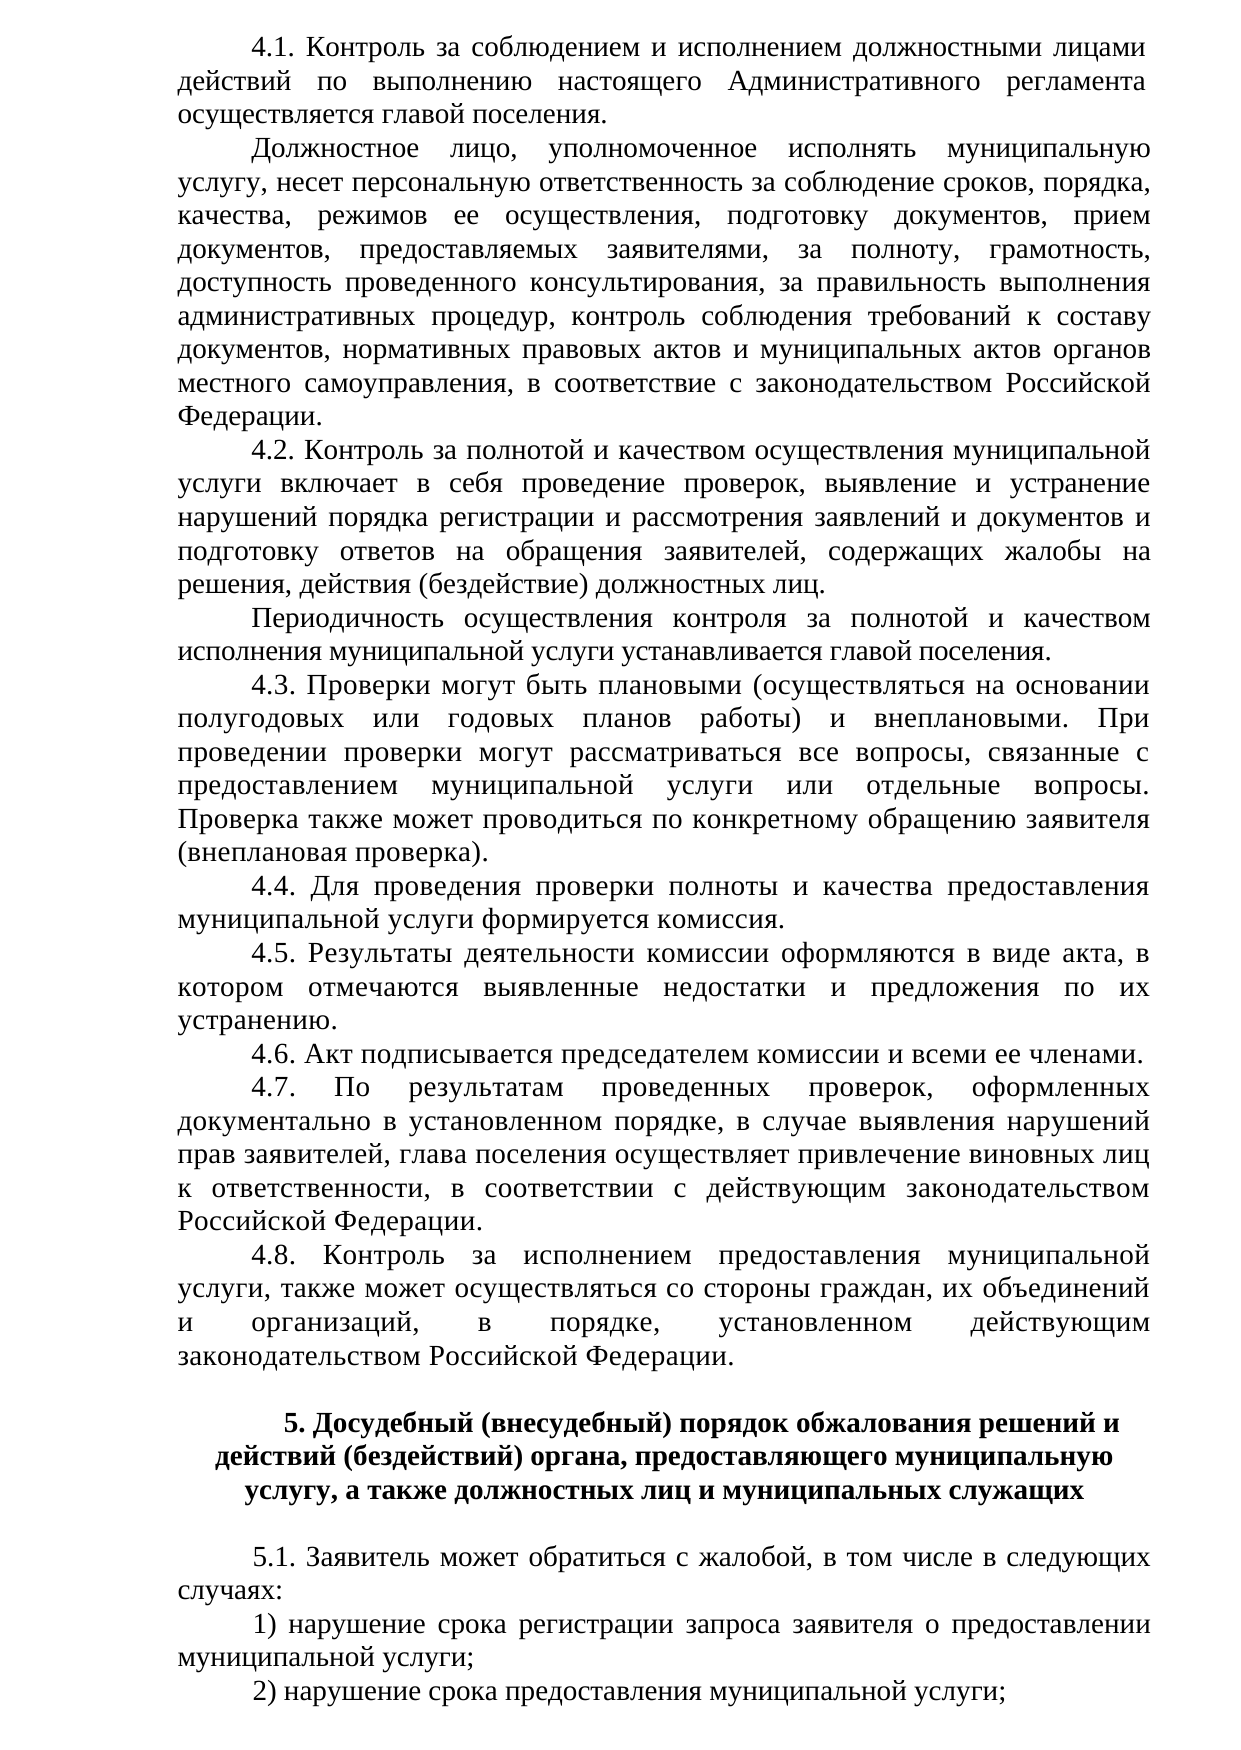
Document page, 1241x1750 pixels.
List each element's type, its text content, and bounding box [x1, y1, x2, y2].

text 4.2. Контроль за полнотой и качеством осуществления муниципальной услуги включает в себя проведение проверок, выявление и устранение нарушений порядка регистрации и рассмотрения заявлений и документов и подготовку ответов на обращения заявителей, содержащих жалобы на решения, действия (бездействие) должностных лиц. [177, 432, 1152, 600]
text 5.1. Заявитель может обратиться с жалобой, в том числе в следующих случаях: [177, 1539, 1152, 1606]
text 4.6. Акт подписывается председателем комиссии и всеми ее членами. [177, 1036, 1152, 1069]
text 4.1. Контроль за соблюдением и исполнением должностными лицами действий по выполнению настоящего Административного регламента осуществляется главой поселения. [177, 29, 1147, 130]
text 4.4. Для проведения проверки полноты и качества предоставления муниципальной услуги формируется комиссия. [177, 868, 1152, 935]
text Периодичность осуществления контроля за полнотой и качеством исполнения муниципальной услуги устанавливается главой поселения. [177, 600, 1152, 667]
text 4.7. По результатам проведенных проверок, оформленных документально в установленном порядке, в случае выявления нарушений прав заявителей, глава поселения осуществляет привлечение виновных лиц к ответственности, в соответствии с действующим законодательством Российской Федерации. [177, 1069, 1152, 1237]
text 2) нарушение срока предоставления муниципальной услуги; [177, 1673, 1152, 1707]
text 5. Досудебный (внесудебный) порядок обжалования решений и действий (бездействий) органа, предоставляющего муниципальную услугу, а также должностных лиц и муниципальных служащих [177, 1405, 1152, 1505]
text 4.5. Результаты деятельности комиссии оформляются в виде акта, в котором отмечаются выявленные недостатки и предложения по их устранению. [177, 935, 1152, 1036]
text 4.8. Контроль за исполнением предоставления муниципальной услуги, также может осуществляться со стороны граждан, их объединений и организаций, в порядке, установленном действующим законодательством Российской Федерации. [177, 1237, 1152, 1371]
text Должностное лицо, уполномоченное исполнять муниципальную услугу, несет персональную ответственность за соблюдение сроков, порядка, качества, режимов ее осуществления, подготовку документов, прием документов, предоставляемых заявителями, за полноту, грамотность, доступность проведенного консультирования, за правильность выполнения административных процедур, контроль соблюдения требований к составу документов, нормативных правовых актов и муниципальных актов органов местного самоуправления, в соответствие с законодательством Российской Федерации. [177, 130, 1152, 432]
text 4.3. Проверки могут быть плановыми (осуществляться на основании полугодовых или годовых планов работы) и внеплановыми. При проведении проверки могут рассматриваться все вопросы, связанные с предоставлением муниципальной услуги или отдельные вопросы. Проверка также может проводиться по конкретному обращению заявителя (внеплановая проверка). [177, 667, 1152, 868]
text 1) нарушение срока регистрации запроса заявителя о предоставлении муниципальной услуги; [177, 1606, 1152, 1673]
